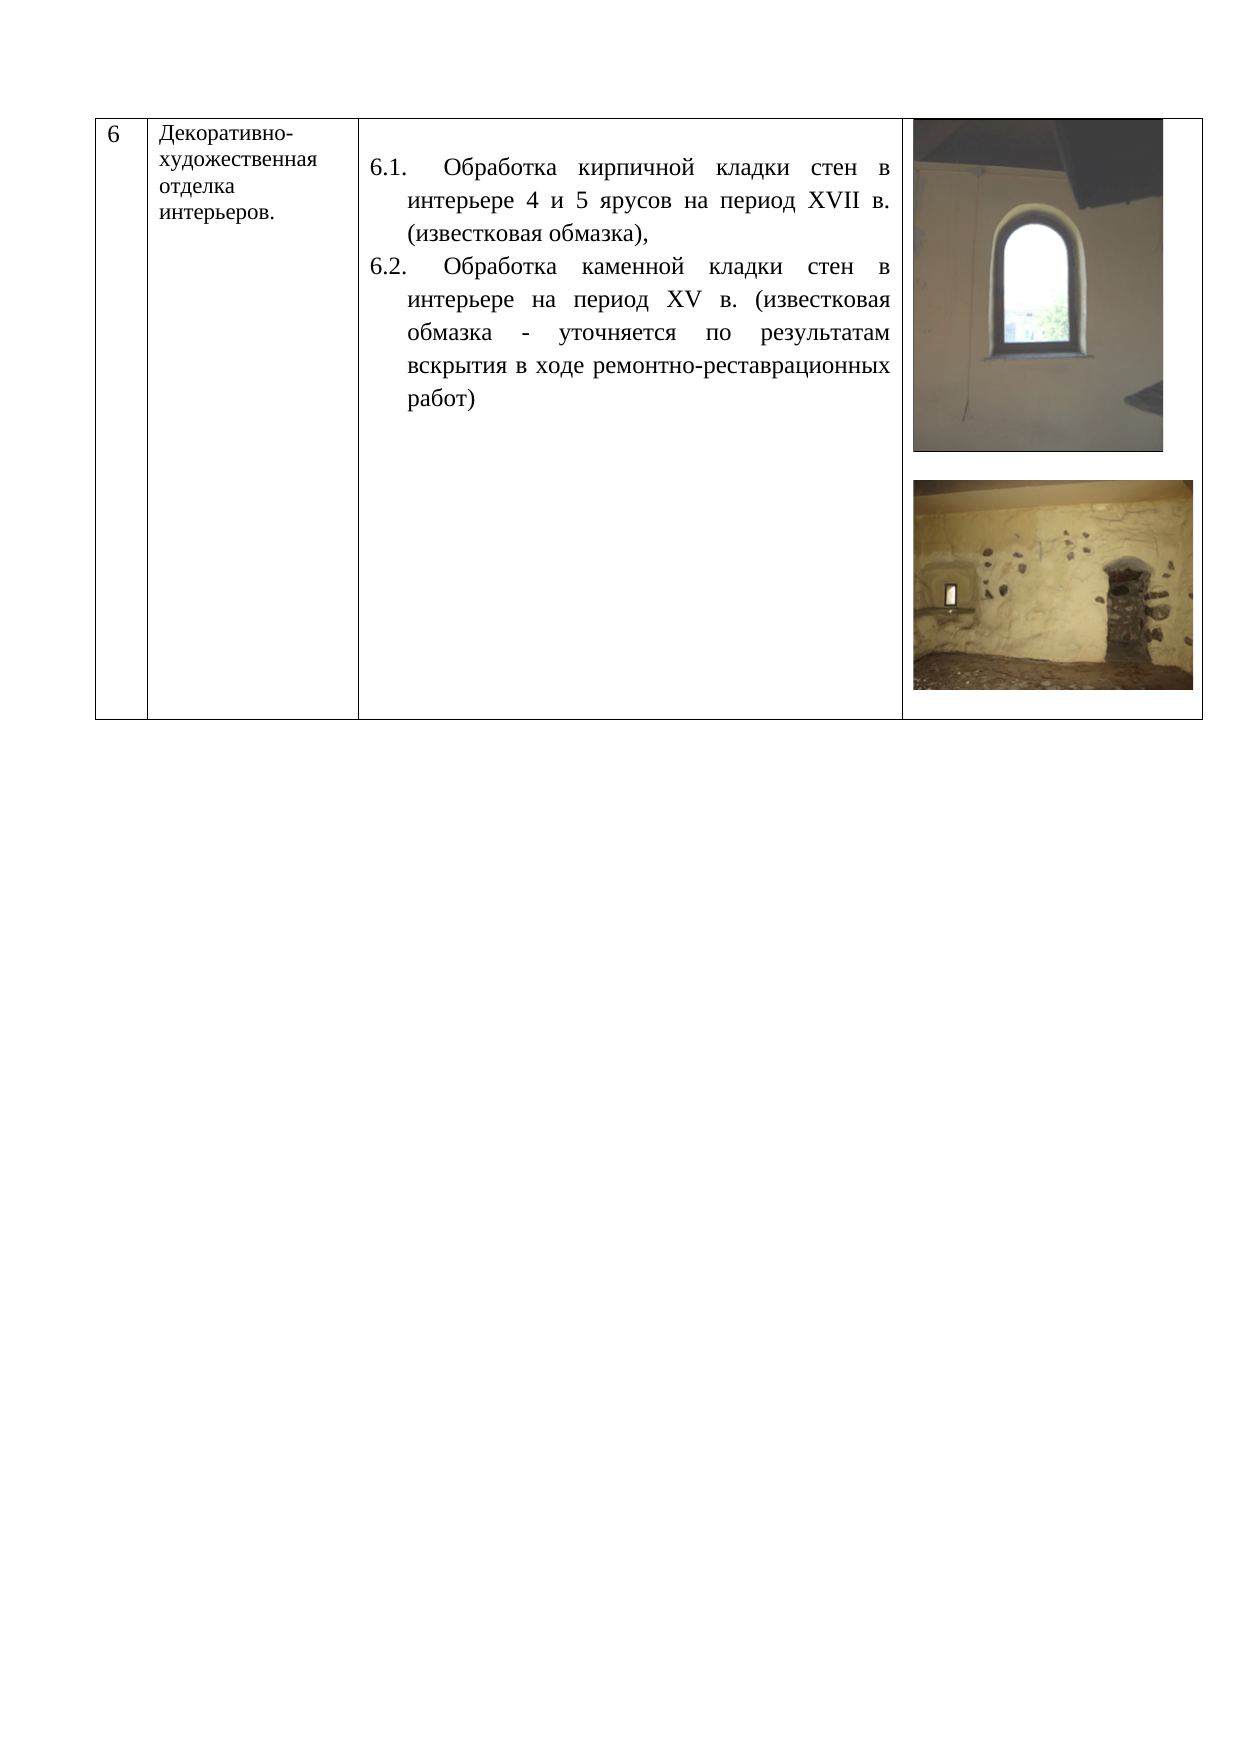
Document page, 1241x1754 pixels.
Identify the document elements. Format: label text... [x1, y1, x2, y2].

table_cell 6 [96, 119, 147, 719]
picture [913, 119, 1164, 452]
table_cell Декоративно-художественная отделка интерьеров. [148, 119, 358, 719]
table_cell Обработка кирпичной кладки стен в интерьере 4 и 5 ярусов на период XVII в. (известковая обмазка), Обработка каменной кладки стен в интерьере на период XV в. (известковая обмазка - уточняется по результатам вскрытия в ходе ремонтно-реставрационных работ) [359, 119, 902, 719]
picture [913, 480, 1194, 690]
table_cell [903, 119, 1202, 719]
